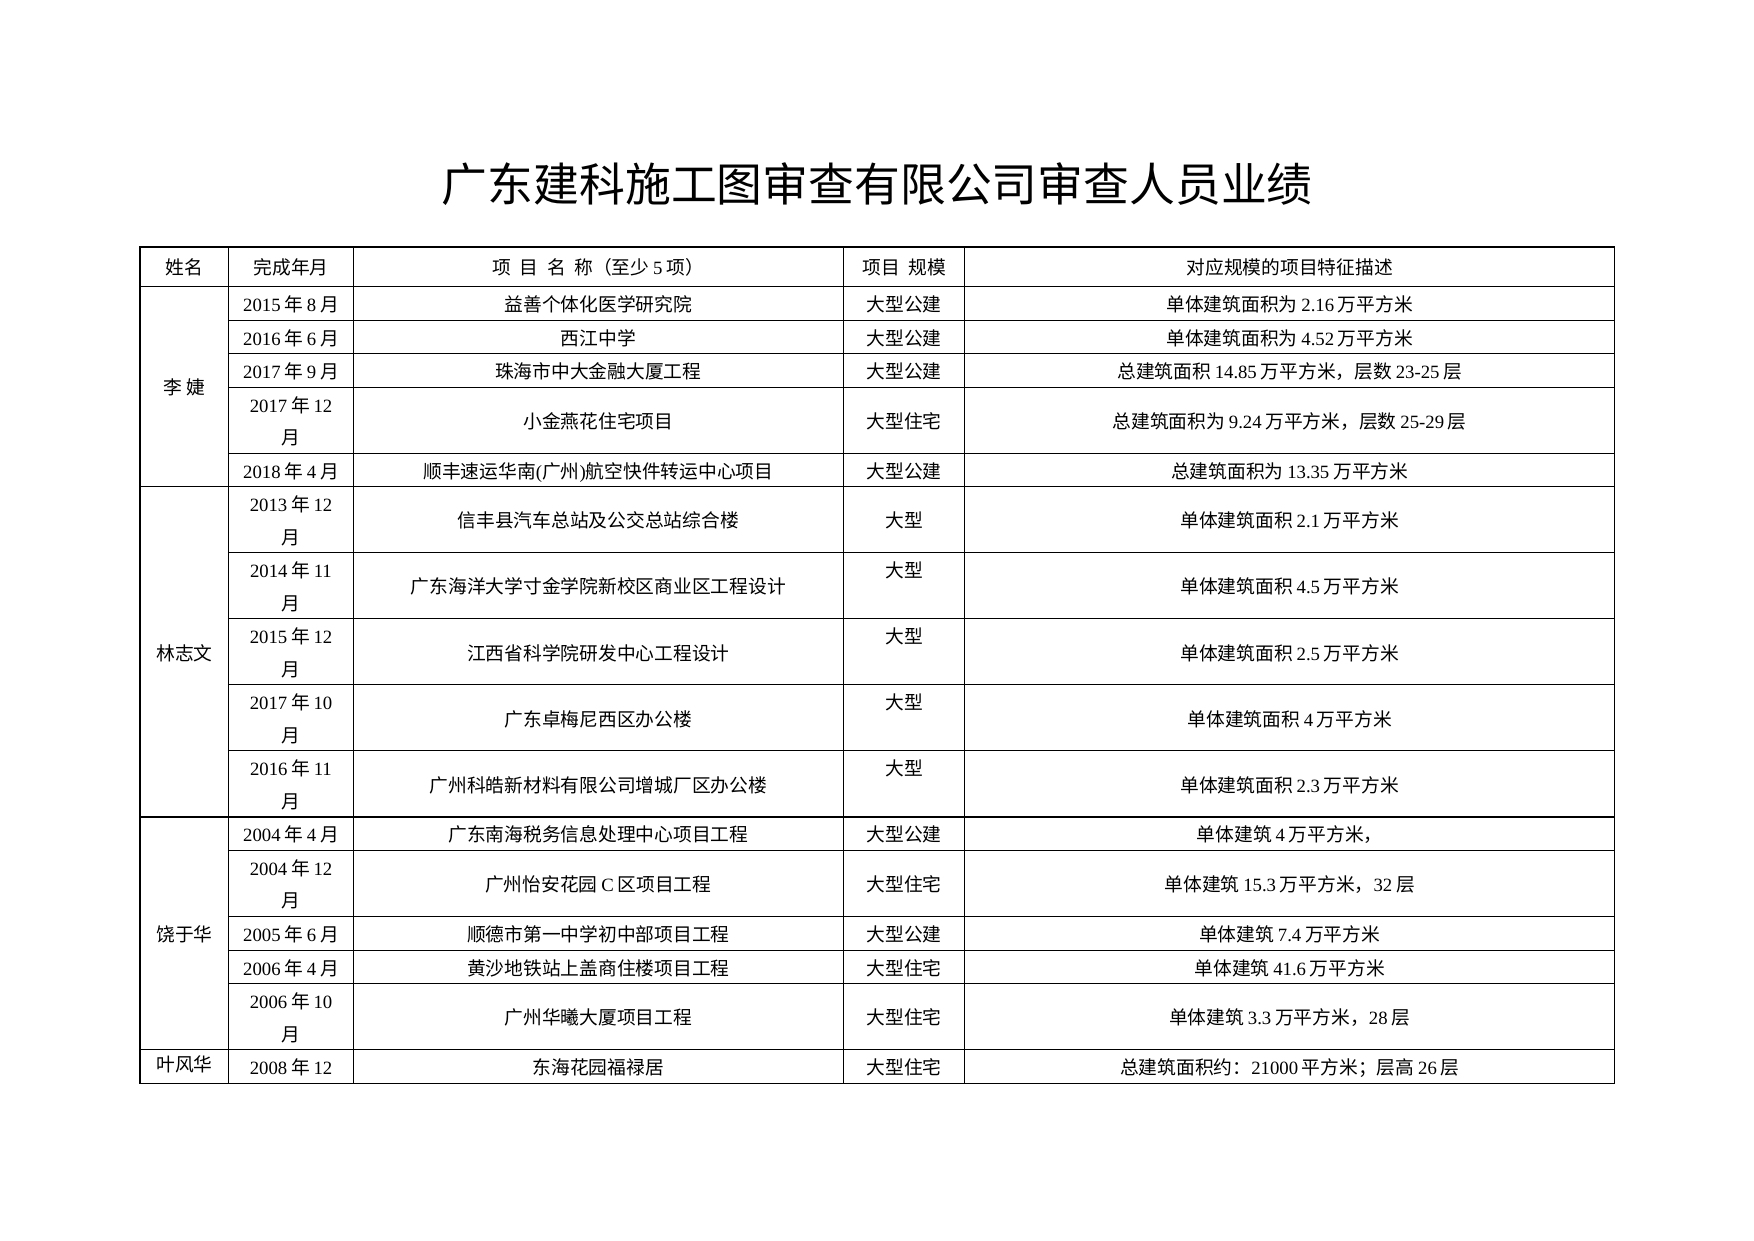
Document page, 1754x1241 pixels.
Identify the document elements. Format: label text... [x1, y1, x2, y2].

table_cell 2016年11月 [229, 751, 353, 816]
table_cell 单体建筑面积2.3万平方米 [965, 751, 1614, 816]
table_cell 广东海洋大学寸金学院新校区商业区工程设计 [354, 553, 843, 618]
table_header 完成年月 [229, 248, 353, 286]
table_cell 2014年11月 [229, 553, 353, 618]
table_cell 总建筑面积为9.24万平方米，层数25-29层 [965, 388, 1614, 453]
table_cell 大型 [844, 685, 964, 750]
table_cell 2008年12月 [229, 1050, 353, 1083]
table_cell 大型住宅 [844, 851, 964, 916]
text 广东建科施工图审查有限公司审查人员业绩 [150, 133, 1604, 230]
table_cell 大型公建 [844, 818, 964, 850]
table_header 对应规模的项目特征描述 [965, 248, 1614, 286]
table_cell 大型住宅 [844, 951, 964, 983]
table_cell 2017年10月 [229, 685, 353, 750]
table_cell 广州科皓新材料有限公司增城厂区办公楼 [354, 751, 843, 816]
table_cell 单体建筑面积4.5万平方米 [965, 553, 1614, 618]
table_cell 李 婕 [141, 287, 228, 486]
table_cell 东海花园福禄居 [354, 1050, 843, 1083]
table_cell 2015年8月 [229, 287, 353, 319]
table_cell 广州怡安花园C区项目工程 [354, 851, 843, 916]
table_cell 2005年6月 [229, 917, 353, 949]
table_cell 大型 [844, 553, 964, 618]
table_cell 2004年12月 [229, 851, 353, 916]
table_cell 江西省科学院研发中心工程设计 [354, 619, 843, 684]
table_cell 广州华曦大厦项目工程 [354, 984, 843, 1049]
table_header 项目 规模 [844, 248, 964, 286]
table_cell 小金燕花住宅项目 [354, 388, 843, 453]
table_cell 大型 [844, 487, 964, 552]
table_cell 单体建筑面积2.5万平方米 [965, 619, 1614, 684]
table_cell 大型公建 [844, 917, 964, 949]
table_cell 大型公建 [844, 454, 964, 486]
table_cell 单体建筑4万平方米， [965, 818, 1614, 850]
table_cell 西江中学 [354, 321, 843, 353]
table_cell 总建筑面积为13.35万平方米 [965, 454, 1614, 486]
table_cell 大型住宅 [844, 388, 964, 453]
table_cell 2006年4月 [229, 951, 353, 983]
table_cell 单体建筑15.3万平方米，32层 [965, 851, 1614, 916]
table_cell 单体建筑面积2.1万平方米 [965, 487, 1614, 552]
table_cell 大型住宅 [844, 1050, 964, 1083]
table_cell 饶于华 [141, 818, 228, 1049]
table_cell 2017年9月 [229, 354, 353, 387]
table_cell 2004年4月 [229, 818, 353, 850]
table_cell 单体建筑3.3万平方米，28层 [965, 984, 1614, 1049]
table_cell 珠海市中大金融大厦工程 [354, 354, 843, 387]
table_cell 黄沙地铁站上盖商住楼项目工程 [354, 951, 843, 983]
table_cell 信丰县汽车总站及公交总站综合楼 [354, 487, 843, 552]
table_cell 大型住宅 [844, 984, 964, 1049]
table_cell 大型公建 [844, 354, 964, 387]
table_cell 顺丰速运华南(广州)航空快件转运中心项目 [354, 454, 843, 486]
table_cell 单体建筑面积为4.52万平方米 [965, 321, 1614, 353]
table_cell 广东南海税务信息处理中心项目工程 [354, 818, 843, 850]
table_cell 单体建筑面积为2.16万平方米 [965, 287, 1614, 319]
table_cell 叶风华 [141, 1050, 228, 1083]
table_cell 2016年6月 [229, 321, 353, 353]
table_cell 总建筑面积14.85万平方米，层数23-25层 [965, 354, 1614, 387]
table_header 姓名 [141, 248, 228, 286]
table_cell 广东卓梅尼西区办公楼 [354, 685, 843, 750]
table_cell 大型 [844, 751, 964, 816]
table_cell 单体建筑7.4万平方米 [965, 917, 1614, 949]
table_cell 单体建筑面积4万平方米 [965, 685, 1614, 750]
table_cell 益善个体化医学研究院 [354, 287, 843, 319]
table_cell 大型公建 [844, 321, 964, 353]
table_cell 2017年12月 [229, 388, 353, 453]
table_cell 2015年12月 [229, 619, 353, 684]
table_header 项 目 名 称（至少5项） [354, 248, 843, 286]
table_cell 2006年10月 [229, 984, 353, 1049]
table_cell 2018年4月 [229, 454, 353, 486]
table_cell 大型 [844, 619, 964, 684]
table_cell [965, 1050, 1614, 1083]
table_cell 2013年12月 [229, 487, 353, 552]
table_cell 单体建筑41.6万平方米 [965, 951, 1614, 983]
table_cell 顺德市第一中学初中部项目工程 [354, 917, 843, 949]
table_cell 大型公建 [844, 287, 964, 319]
table_cell 林志文 [141, 487, 228, 816]
